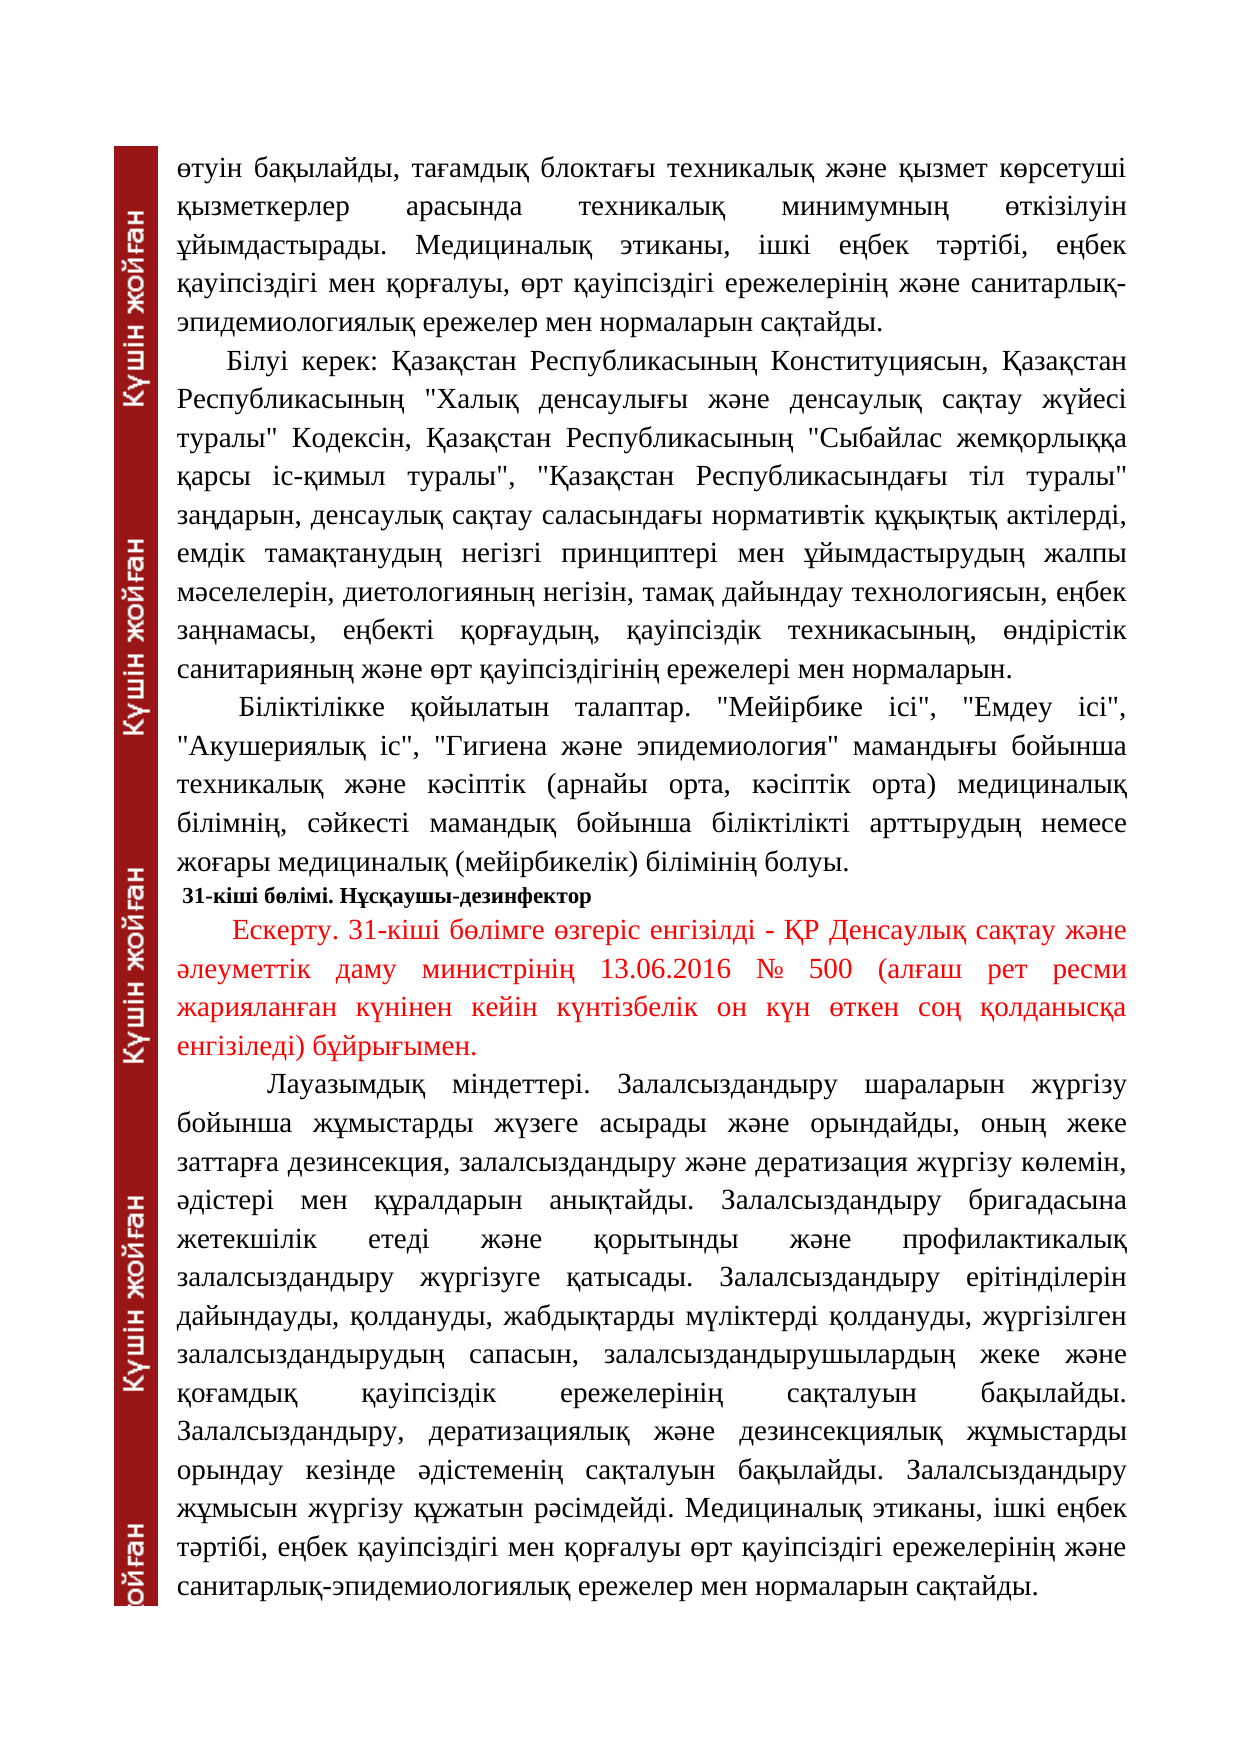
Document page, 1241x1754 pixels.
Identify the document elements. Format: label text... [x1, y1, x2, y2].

picture [114, 146, 158, 150]
picture [114, 684, 158, 689]
text Біліктілікке қойылатын талаптар. "Мейірбике ісі", "Емдеу ісі", "Акушериялық іс", "Гигиена және эпидемиология" мамандығы бойынша техникалық және кәсіптік (арнайы орта, кәсіптік орта) медициналық білімнің, сәйкесті мамандық бойынша біліктілікті арттырудың немесе жоғары медициналық (мейірбикелік) білімінің болуы. [112, 689, 1128, 877]
picture [114, 877, 158, 882]
picture [114, 1601, 158, 1606]
picture [114, 338, 158, 343]
text 31-кіші бөлімі. Нұсқаушы-дезинфектор [112, 882, 1128, 909]
text Білуі керек: Қазақстан Республикасының Конституциясын, Қазақстан Республикасының "Халық денсаулығы және денсаулық сақтау жүйесі туралы" Кодексін, Қазақстан Республикасының "Сыбайлас жемқорлыққа қарсы іс-қимыл туралы", "Қазақстан Республикасындағы тіл туралы" заңдарын, денсаулық сақтау саласындағы нормативтік құқықтық актілерді, емдік тамақтанудың негізгі принциптері мен ұйымдастырудың жалпы мәселелерін, диетологияның негізін, тамақ дайындау технологиясын, еңбек заңнамасы, еңбекті қорғаудың, қауіпсіздік техникасының, өндірістік санитарияның және өрт қауіпсіздігінің ережелері мен нормаларын. [112, 343, 1128, 684]
text Лауазымдық міндеттері. Залалсыздандыру шараларын жүргізу бойынша жұмыстарды жүзеге асырады және орындайды, оның жеке заттарға дезинсекция, залалсыздандыру және дератизация жүргізу көлемін, әдістері мен құралдарын анықтайды. Залалсыздандыру бригадасына жетекшілік етеді және қорытынды және профилактикалық залалсыздандыру жүргізуге қатысады. Залалсыздандыру ерітінділерін дайындауды, қолдануды, жабдықтарды мүліктерді қолдануды, жүргізілген залалсыздандырудың сапасын, залалсыздандырушылардың жеке және қоғамдық қауіпсіздік ережелерінің сақталуын бақылайды. Залалсыздандыру, дератизациялық және дезинсекциялық жұмыстарды орындау кезінде әдістеменің сақталуын бақылайды. Залалсыздандыру жұмысын жүргізу құжатын рәсімдейді. Медициналық этиканы, ішкі еңбек тәртібі, еңбек қауіпсіздігі мен қорғалуы өрт қауіпсіздігі ережелерінің және санитарлық-эпидемиологиялық ережелер мен нормаларын сақтайды. [112, 1067, 1128, 1601]
text Ескерту. 31-кіші бөлімге өзгеріс енгізілді - ҚР Денсаулық сақтау және әлеуметтік даму министрінің 13.06.2016 № 500 (алғаш рет ресми жарияланған күнінен кейін күнтізбелік он күн өткен соң қолданысқа енгізіледі) бұйрығымен. [112, 912, 1128, 1062]
picture [114, 1062, 158, 1067]
